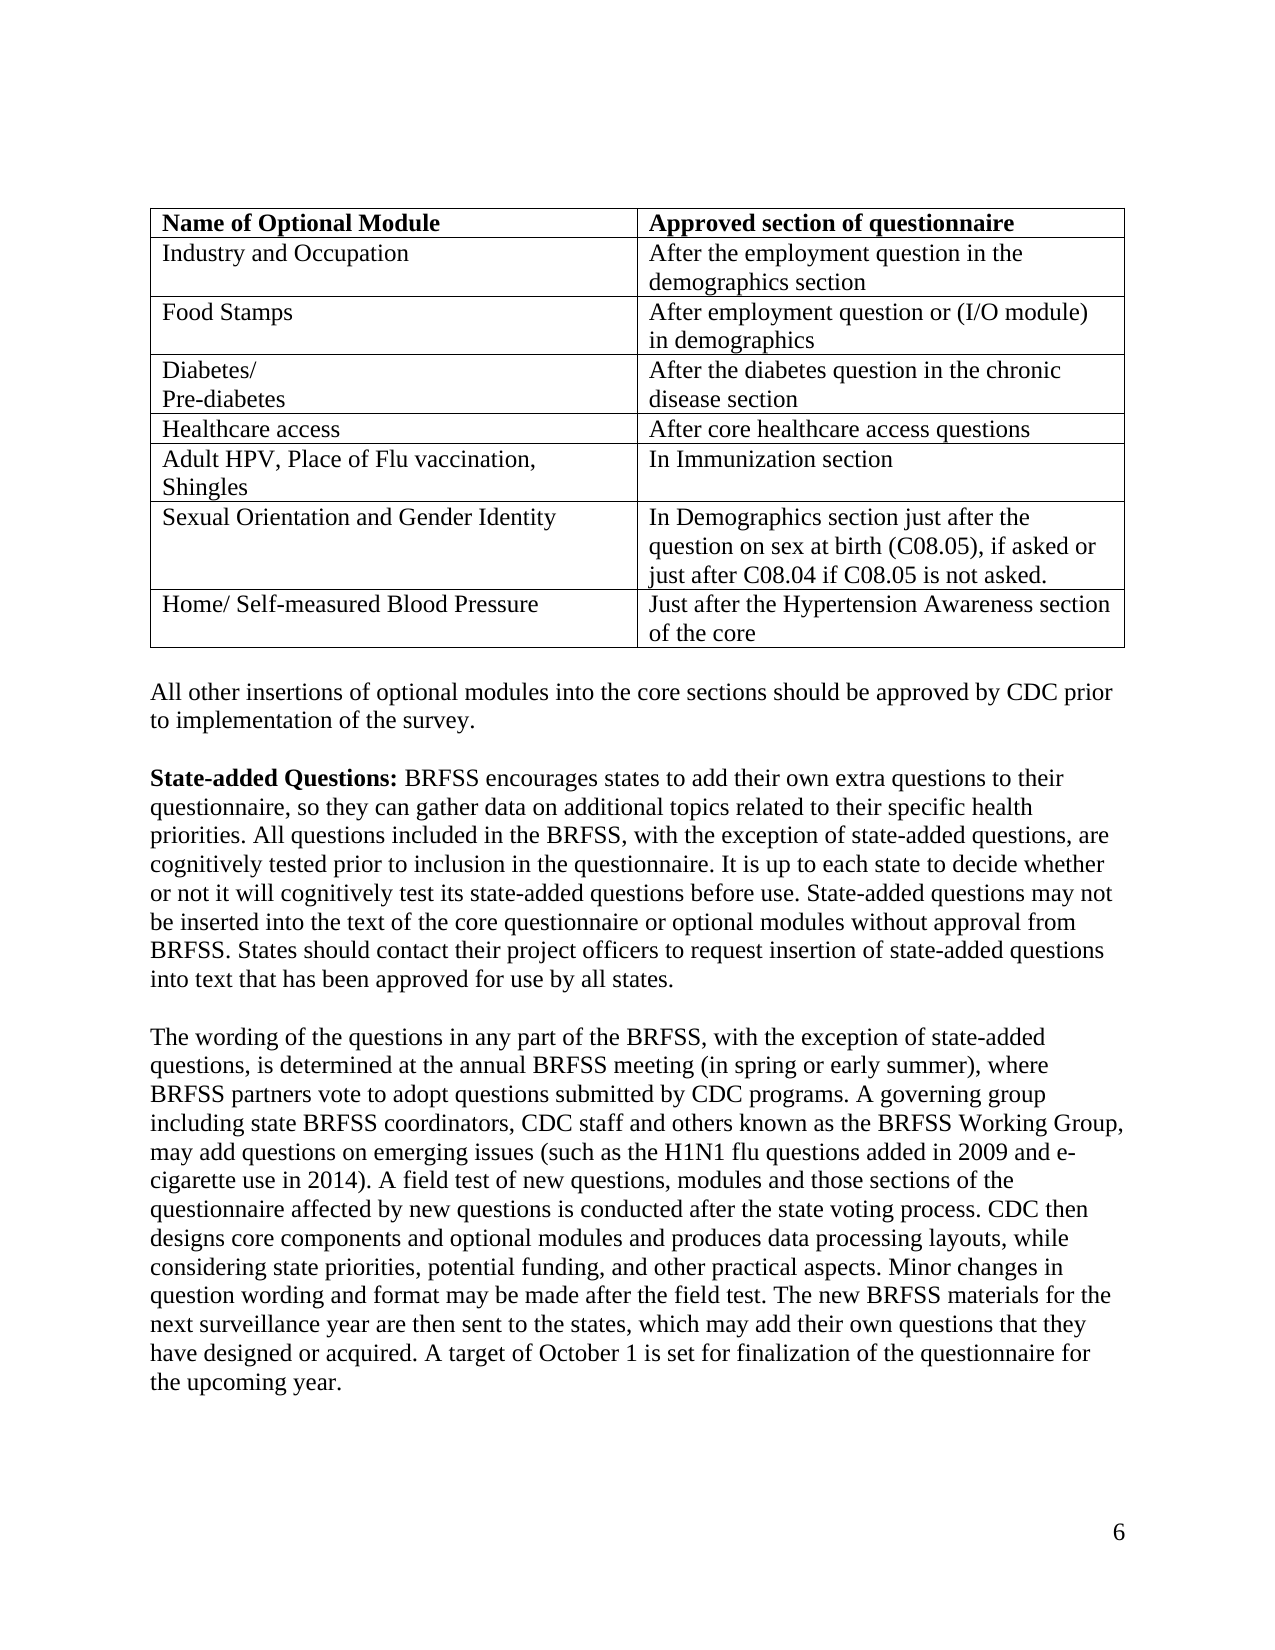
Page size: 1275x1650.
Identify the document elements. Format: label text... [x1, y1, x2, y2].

table_cell After the diabetes question in the chronic disease section [638, 355, 1124, 413]
table_cell Food Stamps [151, 297, 637, 354]
text State-added Questions: BRFSS encourages states to add their own extra questions to their questionnaire, so they can gather data on additional topics related to their specific health priorities. All questions included in the BRFSS, with the exception of state-added questions, are cognitively tested prior to inclusion in the questionnaire. It is up to each state to decide whether or not it will cognitively test its state-added questions before use. State-added questions may not be inserted into the text of the core questionnaire or optional modules without approval from BRFSS. States should contact their project officers to request insertion of state-added questions into text that has been approved for use by all states. [150, 763, 1125, 993]
table_cell Adult HPV, Place of Flu vaccination, Shingles [151, 444, 637, 501]
table_cell After employment question or (I/O module) in demographics [638, 297, 1124, 354]
table_cell Healthcare access [151, 414, 637, 443]
table_cell Diabetes/ Pre-diabetes [151, 355, 637, 413]
table_cell After core healthcare access questions [638, 414, 1124, 443]
text The wording of the questions in any part of the BRFSS, with the exception of state-added questions, is determined at the annual BRFSS meeting (in spring or early summer), where BRFSS partners vote to adopt questions submitted by CDC programs. A governing group including state BRFSS coordinators, CDC staff and others known as the BRFSS Working Group, may add questions on emerging issues (such as the H1N1 flu questions added in 2009 and e-cigarette use in 2014). A field test of new questions, modules and those sections of the questionnaire affected by new questions is conducted after the state voting process. CDC then designs core components and optional modules and produces data processing layouts, while considering state priorities, potential funding, and other practical aspects. Minor changes in question wording and format may be made after the field test. The new BRFSS materials for the next surveillance year are then sent to the states, which may add their own questions that they have designed or acquired. A target of October 1 is set for finalization of the questionnaire for the upcoming year. [150, 1022, 1125, 1396]
table_cell In Demographics section just after the question on sex at birth (C08.05), if asked or just after C08.04 if C08.05 is not asked. [638, 502, 1124, 588]
table_cell Industry and Occupation [151, 238, 637, 296]
table_cell Home/ Self-measured Blood Pressure [151, 590, 637, 647]
table_cell In Immunization section [638, 444, 1124, 501]
table_header Name of Optional Module [151, 209, 637, 237]
text All other insertions of optional modules into the core sections should be approved by CDC prior to implementation of the survey. [150, 677, 1125, 734]
table_cell Sexual Orientation and Gender Identity [151, 502, 637, 588]
table_cell After the employment question in the demographics section [638, 238, 1124, 296]
table_cell Just after the Hypertension Awareness section of the core [638, 590, 1124, 647]
table_header Approved section of questionnaire [638, 209, 1124, 237]
